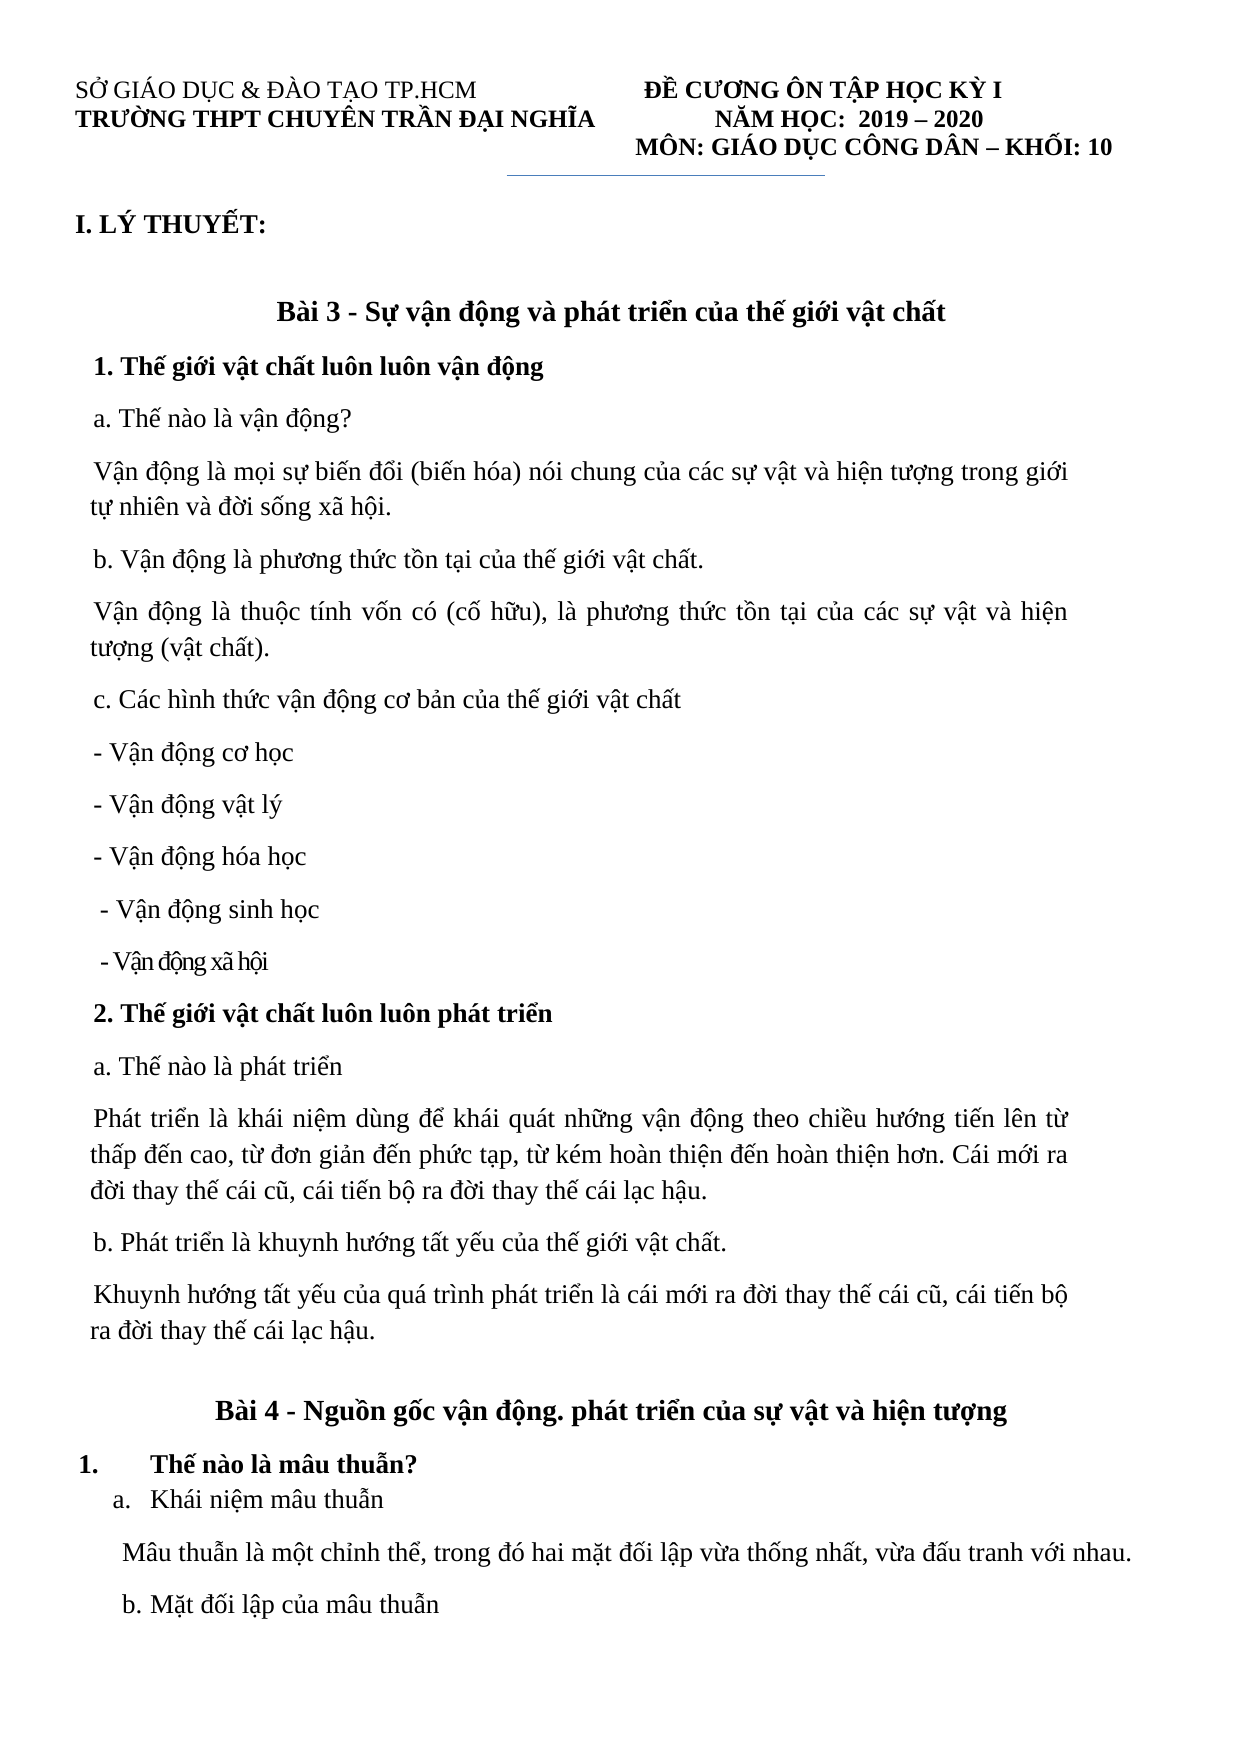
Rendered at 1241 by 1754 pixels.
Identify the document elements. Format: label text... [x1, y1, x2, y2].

text Bài 3 - Sự vận động và phát triển của thế giới vật chất [75, 294, 1144, 328]
text I. LÝ THUYẾT: [75, 208, 1221, 239]
text Mâu thuẫn là một chỉnh thể, trong đó hai mặt đối lập vừa thống nhất, vừa đấu tranh với nhau. [112, 1536, 1144, 1567]
text SỞ GIÁO DỤC & ĐÀO TẠO TP.HCM ĐỀ CƯƠNG ÔN TẬP HỌC KỲ I [75, 75, 1163, 104]
table_header 1. Thế giới vật chất luôn luôn vận động a. Thế nào là vận động? Vận động là mọi sự biến đổi (biến hóa) nói chung của các sự vật và hiện tượng trong giới tự nhiên và đời sống xã hội. b. Vận động là phương thức tồn tại của thế giới vật chất. Vận động là thuộc tính vốn có (cố hữu), là phương thức tồn tại của các sự vật và hiện tượng (vật chất). c. Các hình thức vận động cơ bản của thế giới vật chất - Vận động cơ học - Vận động vật lý - Vận động hóa học - Vận động sinh học - Vận động xã hội 2. Thế giới vật chất luôn luôn phát triển a. Thế nào là phát triển Phát triển là khái niệm dùng để khái quát những vận động theo chiều hướng tiến lên từ thấp đến cao, từ đơn giản đến phức tạp, từ kém hoàn thiện đến hoàn thiện hơn. Cái mới ra đời thay thế cái cũ, cái tiến bộ ra đời thay thế cái lạc hậu. b. Phát triển là khuynh hướng tất yếu của thế giới vật chất. Khuynh hướng tất yếu của quá trình phát triển là cái mới ra đời thay thế cái cũ, cái tiến bộ ra đời thay thế cái lạc hậu. [79, 350, 1102, 1366]
text TRƯỜNG THPT CHUYÊN TRẦN ĐẠI NGHĨA NĂM HỌC: 2019 – 2020 [75, 104, 1165, 132]
list Thế nào là mâu thuẫn? [75, 1448, 1144, 1479]
text MÔN: GIÁO DỤC CÔNG DÂN – KHỐI: 10 [75, 132, 1163, 161]
list Khái niệm mâu thuẫn [103, 1484, 1144, 1515]
list Mặt đối lập của mâu thuẫn [112, 1588, 1144, 1619]
text Bài 4 - Nguồn gốc vận động. phát triển của sự vật và hiện tượng [75, 350, 1144, 1426]
